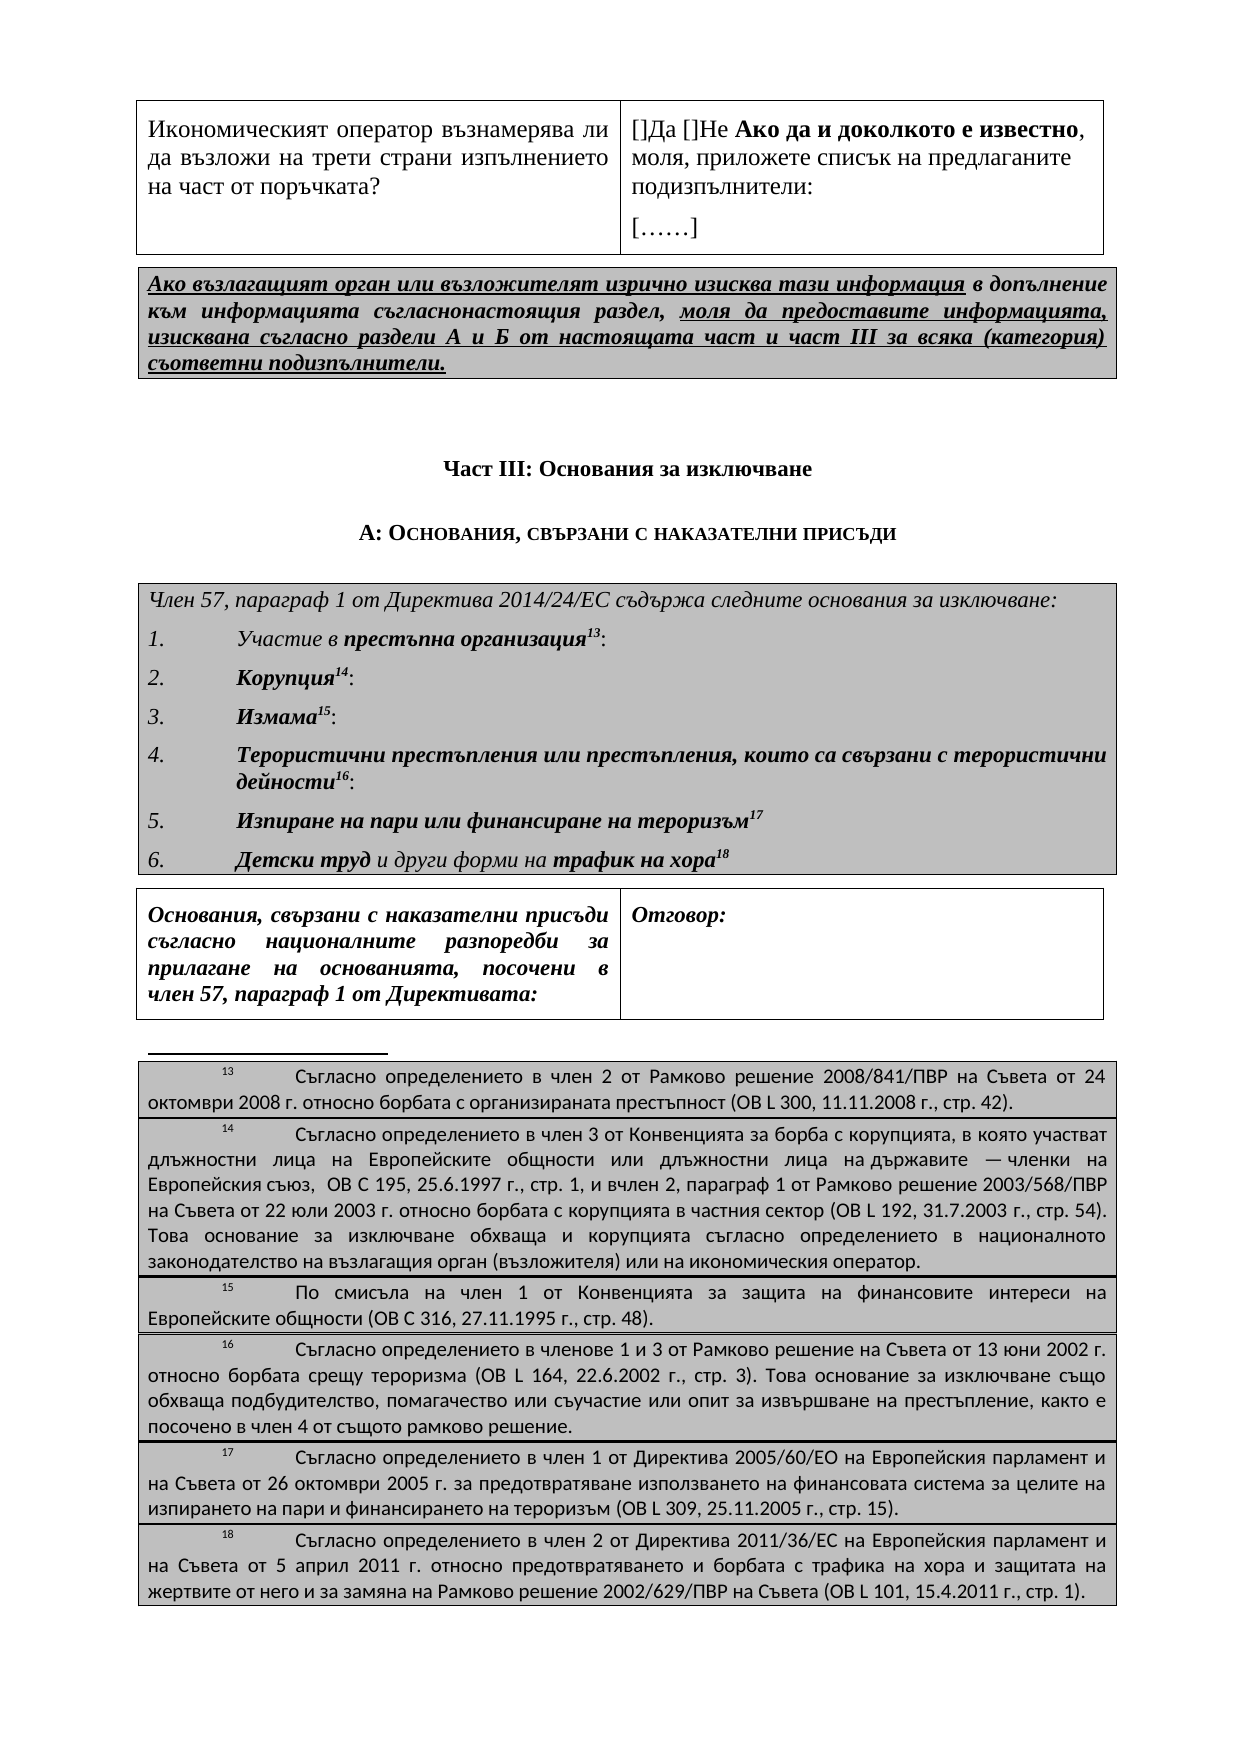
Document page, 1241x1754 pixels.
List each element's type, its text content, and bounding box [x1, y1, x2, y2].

list Участие в престъпна организация: [139, 622, 1116, 651]
list Терористични престъпления или престъпления, които са свързани с терористични дейности: [139, 738, 1116, 794]
list Корупция: [139, 661, 1116, 690]
text Член 57, параграф 1 от Директива 2014/24/ЕС съдържа следните основания за изключване: [139, 584, 1116, 612]
text А: Основания, свързани с наказателни присъди [148, 519, 1107, 546]
list Детски труд и други форми на трафик на хора [139, 842, 1116, 874]
table_cell []Да []Не Ако да и доколкото е известно, моля, приложете списък на предлаганите подизпълнители: [……] [621, 101, 1103, 254]
table_header Основания, свързани с наказателни присъди съгласно националните разпоредби за прилагане на основанията, посочени в член 57, параграф 1 от Директивата: [137, 889, 620, 1019]
text Част III: Основания за изключване [148, 455, 1107, 482]
table_header Отговор: [621, 889, 1103, 1019]
list Измама: [139, 699, 1116, 729]
table_cell Икономическият оператор възнамерява ли да възложи на трети страни изпълнението на част от поръчката? [137, 101, 620, 254]
text Ако възлагащият орган или възложителят изрично изисква тази информация в допълнение към информацията съгласнонастоящия раздел, моля да предоставите информацията, изисквана съгласно раздели А и Б от настоящата част и част ІІІ за всяка (категория) съответни подизпълнители. [139, 268, 1116, 378]
list Изпиране на пари или финансиране на тероризъм [139, 804, 1116, 833]
